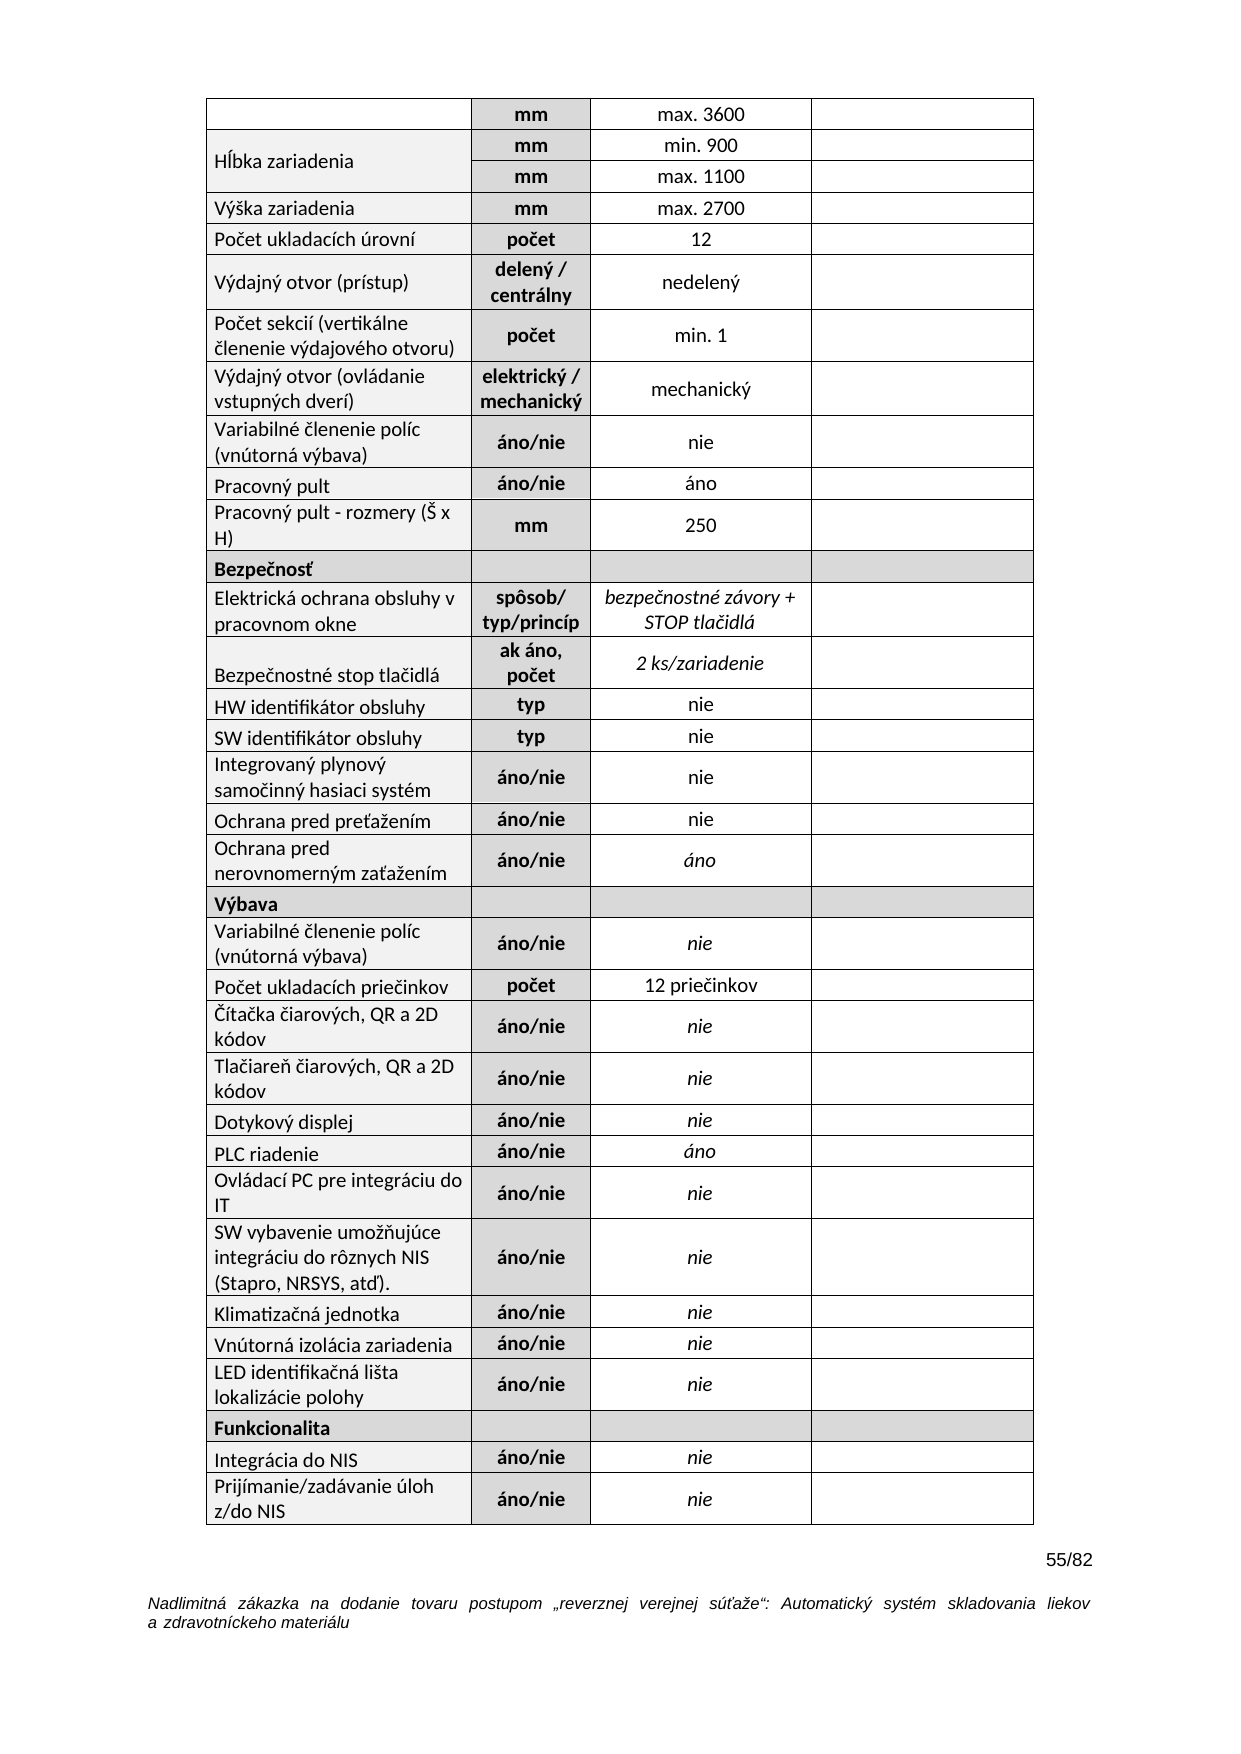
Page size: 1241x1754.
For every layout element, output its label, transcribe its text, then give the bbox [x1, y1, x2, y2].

table_cell mm [472, 161, 590, 192]
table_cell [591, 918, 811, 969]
table_cell mm [472, 99, 590, 129]
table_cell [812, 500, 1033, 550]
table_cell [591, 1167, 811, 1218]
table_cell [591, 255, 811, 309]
table_cell max. 3600 [591, 99, 811, 129]
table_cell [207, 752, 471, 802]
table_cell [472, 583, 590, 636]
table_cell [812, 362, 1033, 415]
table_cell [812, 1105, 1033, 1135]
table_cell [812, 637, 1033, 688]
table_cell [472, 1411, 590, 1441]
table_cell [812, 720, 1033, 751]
table_cell Hĺbka zariadenia [207, 130, 471, 192]
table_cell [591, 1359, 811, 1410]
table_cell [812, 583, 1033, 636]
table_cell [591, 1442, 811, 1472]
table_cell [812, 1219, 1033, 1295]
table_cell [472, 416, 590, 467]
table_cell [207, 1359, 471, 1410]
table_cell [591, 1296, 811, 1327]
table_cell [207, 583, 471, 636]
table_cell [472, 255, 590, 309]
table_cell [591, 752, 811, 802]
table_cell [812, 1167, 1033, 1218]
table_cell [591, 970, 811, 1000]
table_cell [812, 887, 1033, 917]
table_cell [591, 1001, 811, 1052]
table_cell Výdajný otvor (prístup) [207, 255, 471, 309]
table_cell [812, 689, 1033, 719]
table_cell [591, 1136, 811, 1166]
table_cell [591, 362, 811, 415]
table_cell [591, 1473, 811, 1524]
table_cell mm [472, 130, 590, 160]
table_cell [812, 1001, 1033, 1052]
table_cell [812, 130, 1033, 160]
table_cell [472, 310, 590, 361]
table_cell min. 900 [591, 130, 811, 160]
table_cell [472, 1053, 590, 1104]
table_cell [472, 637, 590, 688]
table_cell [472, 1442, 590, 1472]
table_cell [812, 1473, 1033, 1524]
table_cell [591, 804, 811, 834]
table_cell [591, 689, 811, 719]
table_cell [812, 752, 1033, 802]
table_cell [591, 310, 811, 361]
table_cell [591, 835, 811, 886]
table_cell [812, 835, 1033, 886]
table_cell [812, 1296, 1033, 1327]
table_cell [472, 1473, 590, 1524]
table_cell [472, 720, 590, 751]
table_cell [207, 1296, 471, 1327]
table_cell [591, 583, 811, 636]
table_cell [812, 224, 1033, 254]
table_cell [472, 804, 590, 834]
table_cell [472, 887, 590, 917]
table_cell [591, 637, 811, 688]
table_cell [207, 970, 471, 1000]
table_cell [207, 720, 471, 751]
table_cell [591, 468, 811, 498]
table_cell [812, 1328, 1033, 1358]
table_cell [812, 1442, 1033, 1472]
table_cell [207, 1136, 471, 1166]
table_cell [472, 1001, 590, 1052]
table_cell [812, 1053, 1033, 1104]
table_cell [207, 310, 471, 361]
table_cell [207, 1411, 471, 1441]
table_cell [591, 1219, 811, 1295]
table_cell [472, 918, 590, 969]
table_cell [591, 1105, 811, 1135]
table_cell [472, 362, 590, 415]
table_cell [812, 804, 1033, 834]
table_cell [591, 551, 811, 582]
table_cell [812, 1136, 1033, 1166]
table_cell max. 2700 [591, 193, 811, 223]
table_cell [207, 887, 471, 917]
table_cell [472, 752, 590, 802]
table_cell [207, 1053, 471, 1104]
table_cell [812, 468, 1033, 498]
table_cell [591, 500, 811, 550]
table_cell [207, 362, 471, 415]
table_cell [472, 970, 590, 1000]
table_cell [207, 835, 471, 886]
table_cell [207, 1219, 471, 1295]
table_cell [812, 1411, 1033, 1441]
table_cell Výška zariadenia [207, 193, 471, 223]
table_cell mm [472, 193, 590, 223]
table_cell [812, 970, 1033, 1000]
table_cell počet [472, 224, 590, 254]
table_cell 12 [591, 224, 811, 254]
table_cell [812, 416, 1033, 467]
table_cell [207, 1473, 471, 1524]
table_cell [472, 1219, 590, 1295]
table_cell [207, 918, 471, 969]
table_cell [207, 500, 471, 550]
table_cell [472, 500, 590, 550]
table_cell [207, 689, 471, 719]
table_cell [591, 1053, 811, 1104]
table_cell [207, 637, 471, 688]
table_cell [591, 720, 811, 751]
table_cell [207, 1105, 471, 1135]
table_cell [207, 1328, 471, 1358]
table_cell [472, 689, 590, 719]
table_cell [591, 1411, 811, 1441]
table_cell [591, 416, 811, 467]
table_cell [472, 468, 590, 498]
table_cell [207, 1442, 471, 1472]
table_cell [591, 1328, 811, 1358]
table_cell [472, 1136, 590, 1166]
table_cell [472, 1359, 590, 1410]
table_cell [812, 193, 1033, 223]
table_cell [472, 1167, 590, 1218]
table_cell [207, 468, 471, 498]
table_cell [812, 161, 1033, 192]
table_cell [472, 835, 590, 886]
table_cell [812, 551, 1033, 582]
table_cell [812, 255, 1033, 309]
table_cell max. 1100 [591, 161, 811, 192]
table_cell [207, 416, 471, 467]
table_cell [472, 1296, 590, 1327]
table_cell [812, 99, 1033, 129]
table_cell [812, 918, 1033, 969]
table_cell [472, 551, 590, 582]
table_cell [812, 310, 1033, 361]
table_cell Počet ukladacích úrovní [207, 224, 471, 254]
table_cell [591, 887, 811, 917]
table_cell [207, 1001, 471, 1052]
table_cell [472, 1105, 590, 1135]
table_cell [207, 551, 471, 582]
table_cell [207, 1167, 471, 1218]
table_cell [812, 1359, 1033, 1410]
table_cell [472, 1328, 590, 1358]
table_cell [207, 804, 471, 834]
